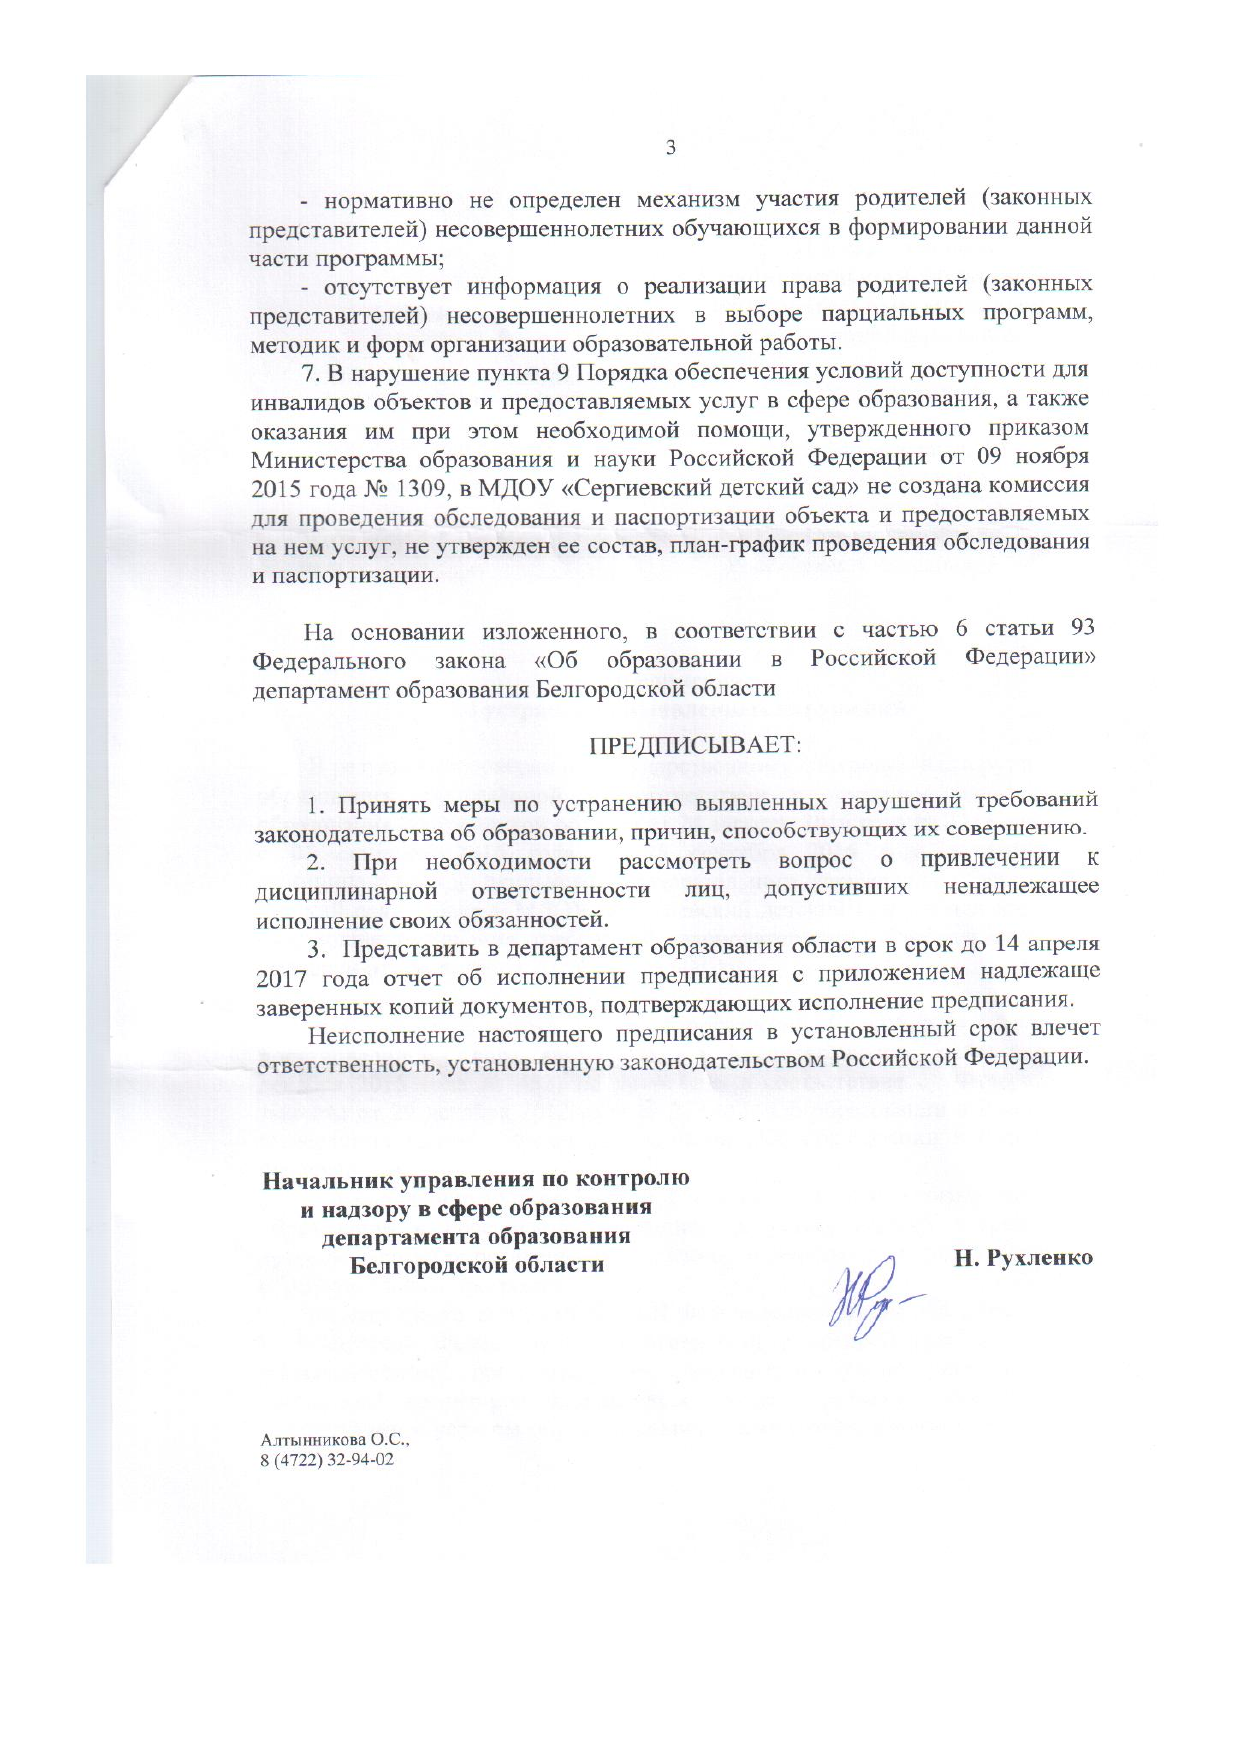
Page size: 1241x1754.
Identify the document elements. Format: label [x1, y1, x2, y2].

picture [75, 75, 1166, 1576]
